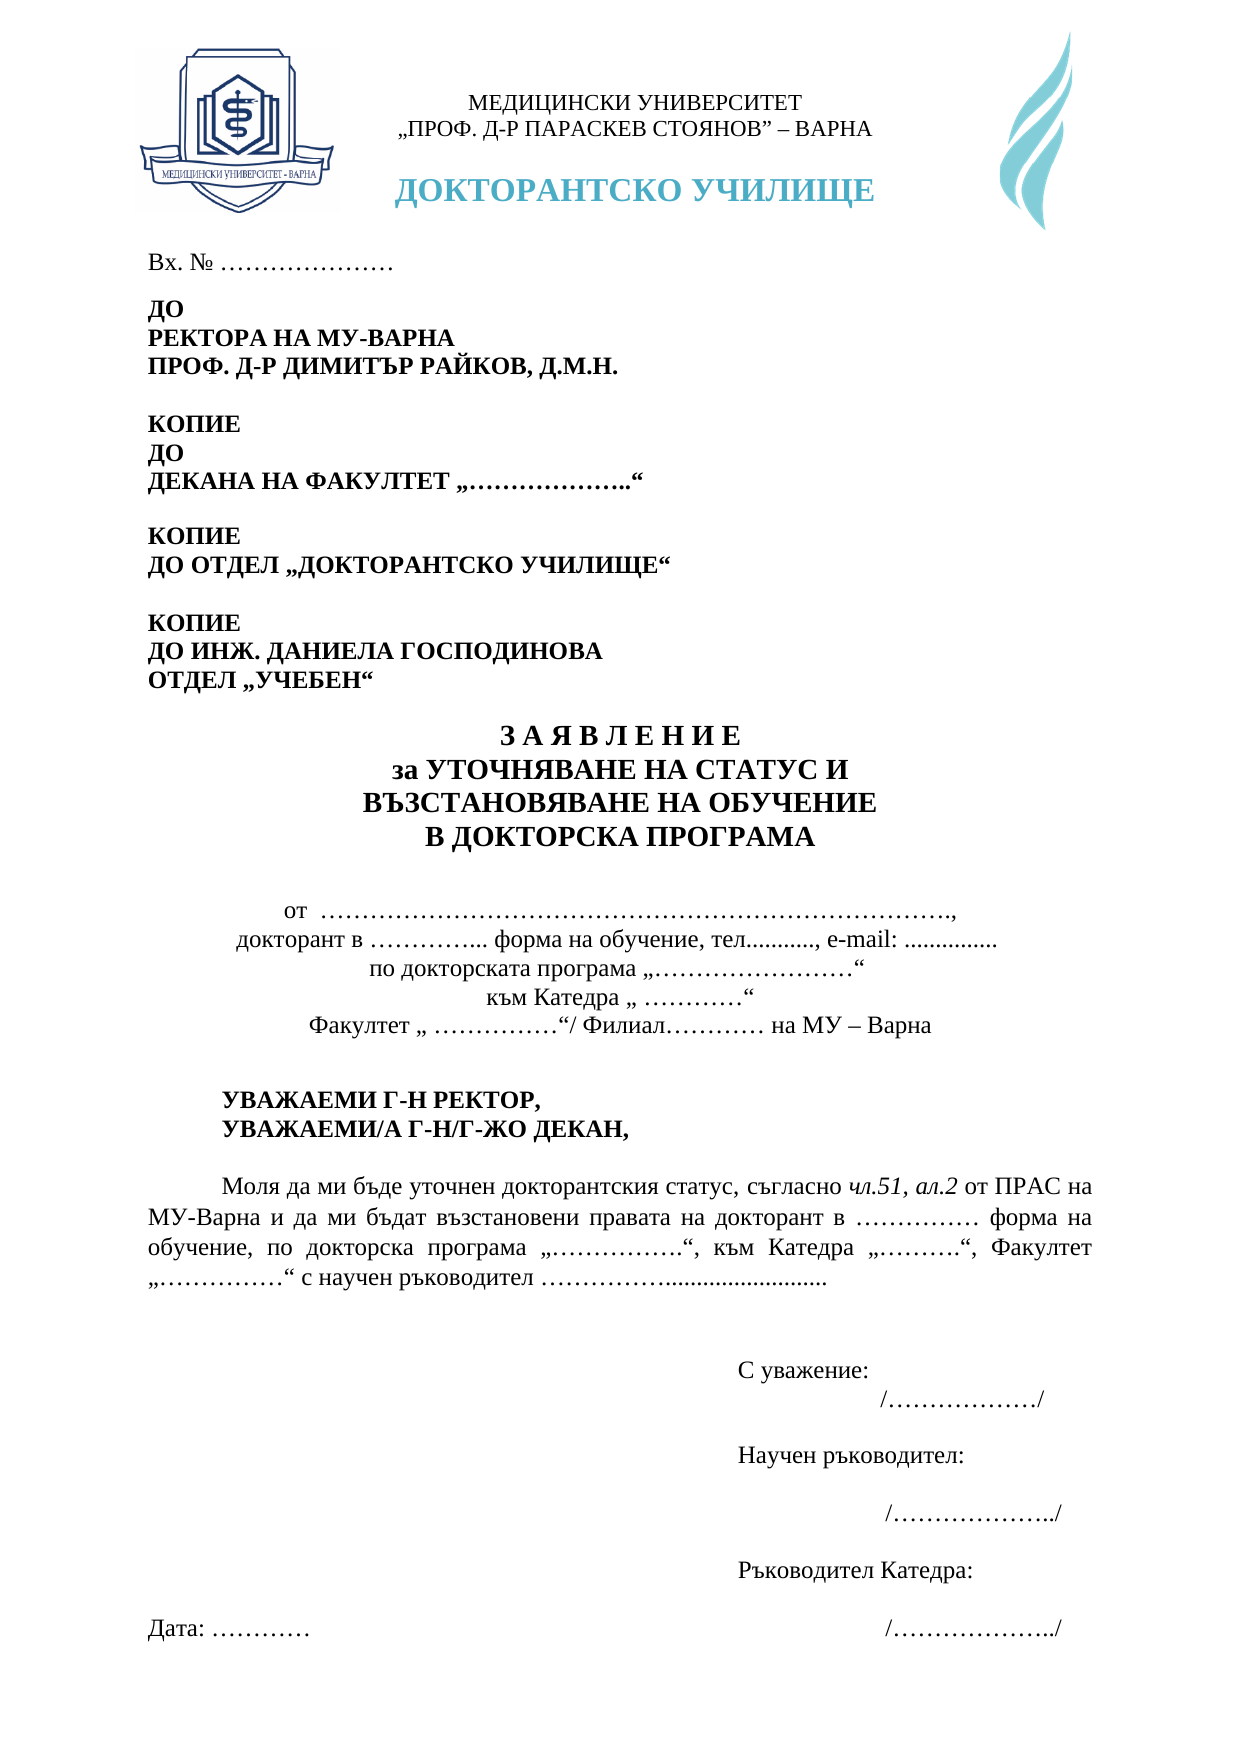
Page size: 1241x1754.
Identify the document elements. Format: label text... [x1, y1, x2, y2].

picture [999, 208, 1073, 230]
picture [133, 48, 340, 213]
text ПРОФ. Д-Р ДИМИТЪР РАЙКОВ, Д.М.Н. [148, 351, 1093, 380]
text ВЪЗСТАНОВЯВАНЕ НА ОБУЧЕНИЕ [148, 785, 1093, 819]
text МЕДИЦИНСКИ УНИВЕРСИТЕТ [177, 89, 1093, 115]
text КОПИЕ [148, 521, 1093, 550]
text Научен ръководител: [664, 1441, 1093, 1469]
text Вх. № ………………… [148, 247, 1093, 276]
picture [999, 141, 1073, 170]
text ОТДЕЛ „УЧЕБЕН“ [148, 665, 1093, 694]
text КОПИЕ [148, 409, 1093, 438]
text З А Я В Л Е Н И Е [148, 718, 1093, 752]
text ДО [148, 438, 1093, 466]
picture [999, 31, 1073, 89]
text ДОКТОРАНТСКО УЧИЛИЩЕ [177, 170, 1093, 208]
text Моля да ми бъде уточнен докторантския статус, съгласно чл.51, ал.2 от ПРАС на МУ-Варна и да ми бъдат възстановени правата на докторант в …………… форма на обучение, по докторска програма „…………….“, към Катедра „……….“, Факултет „……………“ с научен ръководител …………….......................... [148, 1171, 1093, 1291]
text УВАЖАЕМИ/А Г-Н/Г-ЖО ДЕКАН, [148, 1114, 1093, 1142]
text oт …………………………………………………………………., [148, 896, 1093, 924]
text КОПИЕ [148, 608, 1093, 636]
text Факултет „ ……………“/ Филиал………… на МУ – Варна [148, 1011, 1093, 1039]
text Дата: ………… /………………../ [148, 1613, 1093, 1642]
text ДО ОТДЕЛ „ДОКТОРАНТСКО УЧИЛИЩЕ“ [148, 550, 1093, 579]
text С уважение: /………………/ [148, 1355, 1093, 1412]
text „ПРОФ. Д-Р ПАРАСКЕВ СТОЯНОВ” – ВАРНА [177, 115, 1093, 141]
text Ръководител Катедра: [148, 1556, 1093, 1584]
text /………………../ [148, 1498, 1093, 1527]
text ДО [148, 294, 1093, 323]
text ДЕКАНА НА ФАКУЛТЕТ „………………..“ [148, 466, 1093, 495]
text ДО ИНЖ. ДАНИЕЛА ГОСПОДИНОВА [148, 636, 1093, 665]
text за УТОЧНЯВАНЕ НА СТАТУС И [148, 752, 1093, 785]
text РЕКТОРА НА МУ-ВАРНА [148, 323, 1093, 351]
text УВАЖАЕМИ Г-Н РЕКТОР, [148, 1085, 1093, 1114]
text В ДОКТОРСКА ПРОГРАМА [148, 819, 1093, 852]
text докторант в …………... форма на обучение, тел..........., e-mail: ............... по докторската програма „……………………“ към Катедра „ …………“ [148, 924, 1093, 1011]
